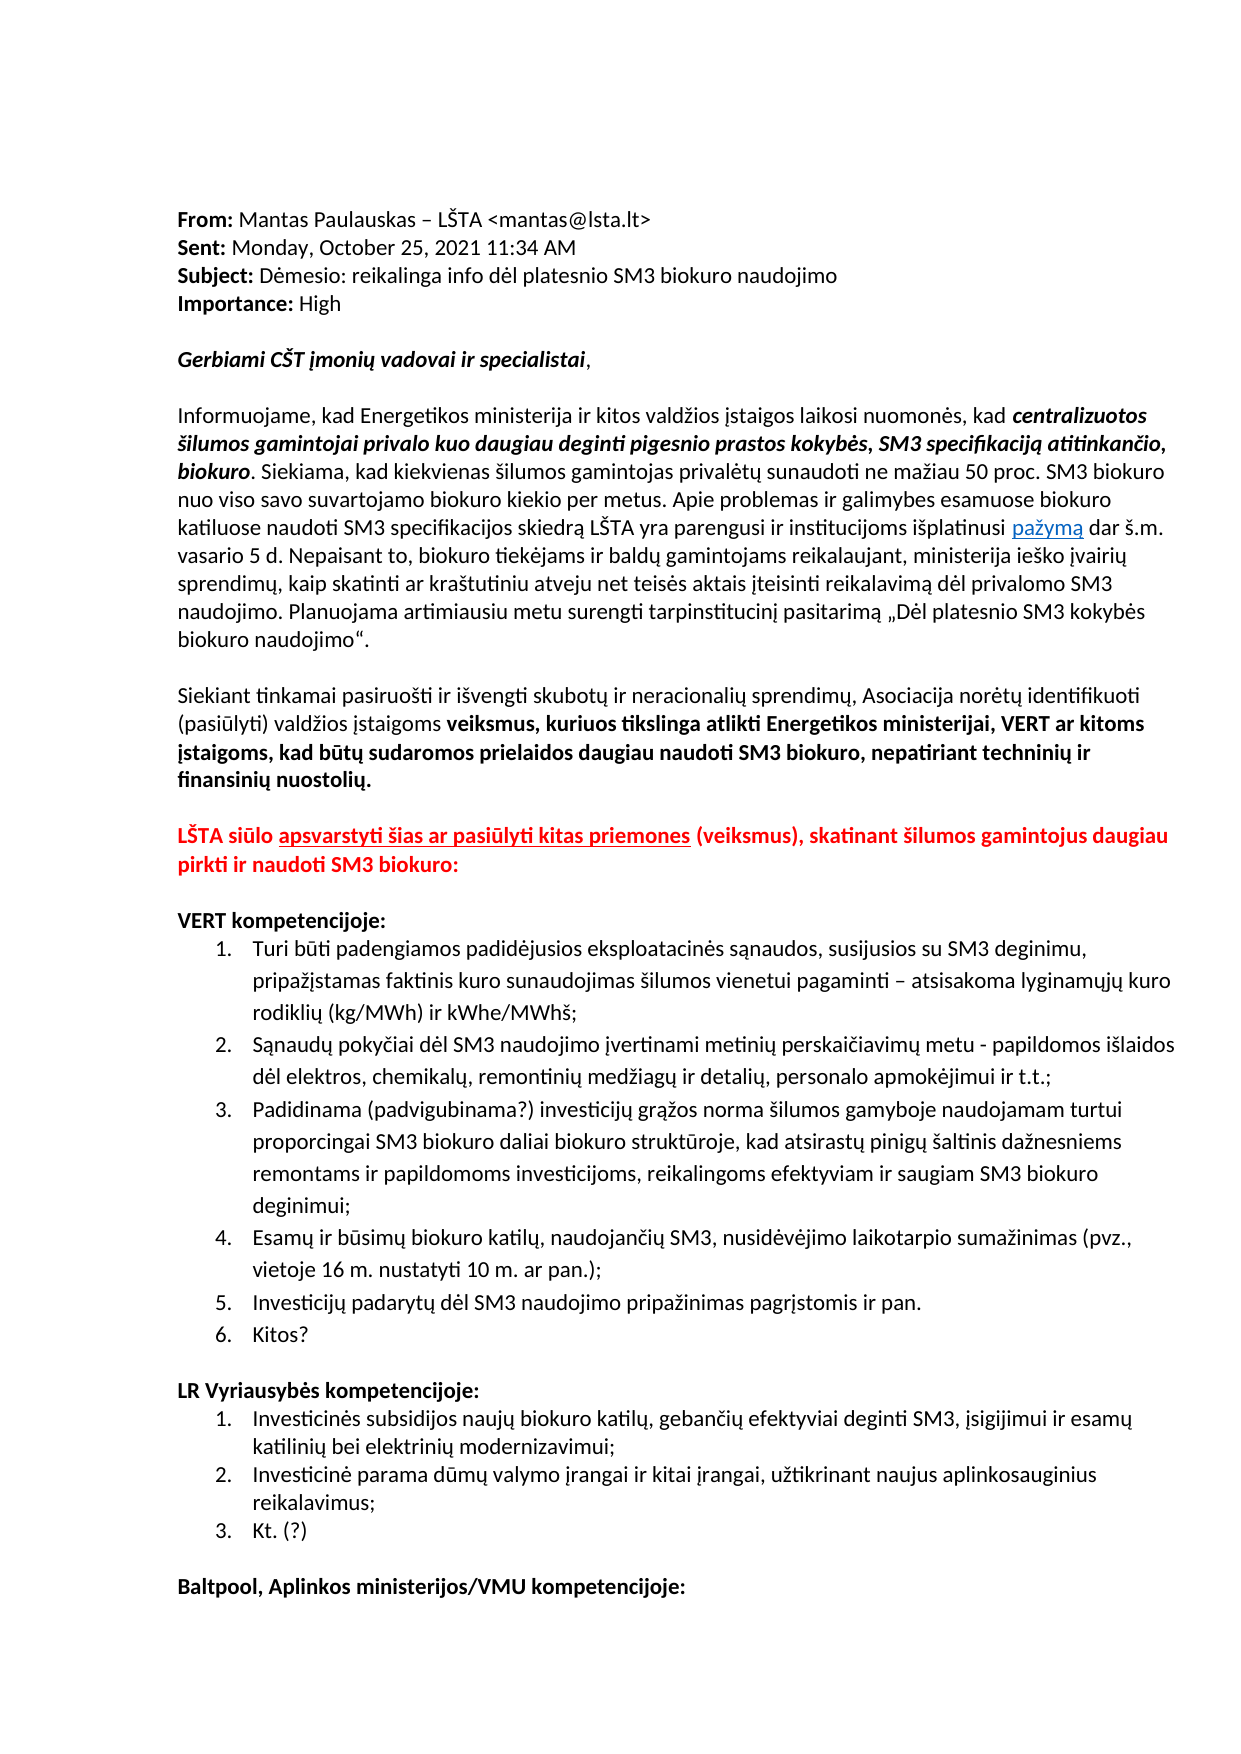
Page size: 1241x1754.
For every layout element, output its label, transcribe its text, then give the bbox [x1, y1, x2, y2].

text From: Mantas Paulauskas – LŠTA <mantas@lsta.lt> Sent: Monday, October 25, 2021 11:34 AM Subject: Dėmesio: reikalinga info dėl platesnio SM3 biokuro naudojimo Importance: High [177, 205, 1181, 317]
list Sąnaudų pokyčiai dėl SM3 naudojimo įvertinami metinių perskaičiavimų metu - papildomos išlaidos dėl elektros, chemikalų, remontinių medžiagų ir detalių, personalo apmokėjimui ir t.t.; [215, 1030, 1181, 1091]
list Esamų ir būsimų biokuro katilų, naudojančių SM3, nusidėvėjimo laikotarpio sumažinimas (pvz., vietoje 16 m. nustatyti 10 m. ar pan.); [215, 1223, 1181, 1284]
list Investicijų padarytų dėl SM3 naudojimo pripažinimas pagrįstomis ir pan. [215, 1288, 1181, 1316]
text Baltpool, Aplinkos ministerijos/VMU kompetencijoje: [177, 1572, 1181, 1600]
list Kitos? [215, 1320, 1181, 1348]
text LR Vyriausybės kompetencijoje: [177, 1376, 1181, 1404]
list Padidinama (padvigubinama?) investicijų grąžos norma šilumos gamyboje naudojamam turtui proporcingai SM3 biokuro daliai biokuro struktūroje, kad atsirastų pinigų šaltinis dažnesniems remontams ir papildomoms investicijoms, reikalingoms efektyviam ir saugiam SM3 biokuro deginimui; [215, 1095, 1181, 1219]
text VERT kompetencijoje: [177, 906, 1181, 934]
text Gerbiami CŠT įmonių vadovai ir specialistai, [177, 345, 1181, 373]
text Informuojame, kad Energetikos ministerija ir kitos valdžios įstaigos laikosi nuomonės, kad centralizuotos šilumos gamintojai privalo kuo daugiau deginti pigesnio prastos kokybės, SM3 specifikaciją atitinkančio, biokuro. Siekiama, kad kiekvienas šilumos gamintojas privalėtų sunaudoti ne mažiau 50 proc. SM3 biokuro nuo viso savo suvartojamo biokuro kiekio per metus. Apie problemas ir galimybes esamuose biokuro katiluose naudoti SM3 specifikacijos skiedrą LŠTA yra parengusi ir institucijoms išplatinusi pažymą dar š.m. vasario 5 d. Nepaisant to, biokuro tiekėjams ir baldų gamintojams reikalaujant, ministerija ieško įvairių sprendimų, kaip skatinti ar kraštutiniu atveju net teisės aktais įteisinti reikalavimą dėl privalomo SM3 naudojimo. Planuojama artimiausiu metu surengti tarpinstitucinį pasitarimą „Dėl platesnio SM3 kokybės biokuro naudojimo“. [177, 401, 1181, 653]
list Kt. (?) [215, 1516, 1181, 1544]
list Investicinė parama dūmų valymo įrangai ir kitai įrangai, užtikrinant naujus aplinkosauginius reikalavimus; [215, 1460, 1181, 1516]
text Siekiant tinkamai pasiruošti ir išvengti skubotų ir neracionalių sprendimų, Asociacija norėtų identifikuoti (pasiūlyti) valdžios įstaigoms veiksmus, kuriuos tikslinga atlikti Energetikos ministerijai, VERT ar kitoms įstaigoms, kad būtų sudaromos prielaidos daugiau naudoti SM3 biokuro, nepatiriant techninių ir finansinių nuostolių. [177, 682, 1181, 794]
text LŠTA siūlo apsvarstyti šias ar pasiūlyti kitas priemones (veiksmus), skatinant šilumos gamintojus daugiau pirkti ir naudoti SM3 biokuro: [177, 822, 1181, 878]
list Investicinės subsidijos naujų biokuro katilų, gebančių efektyviai deginti SM3, įsigijimui ir esamų katilinių bei elektrinių modernizavimui; [215, 1404, 1181, 1460]
list Turi būti padengiamos padidėjusios eksploatacinės sąnaudos, susijusios su SM3 deginimu, pripažįstamas faktinis kuro sunaudojimas šilumos vienetui pagaminti – atsisakoma lyginamųjų kuro rodiklių (kg/MWh) ir kWhe/MWhš; [215, 934, 1181, 1026]
